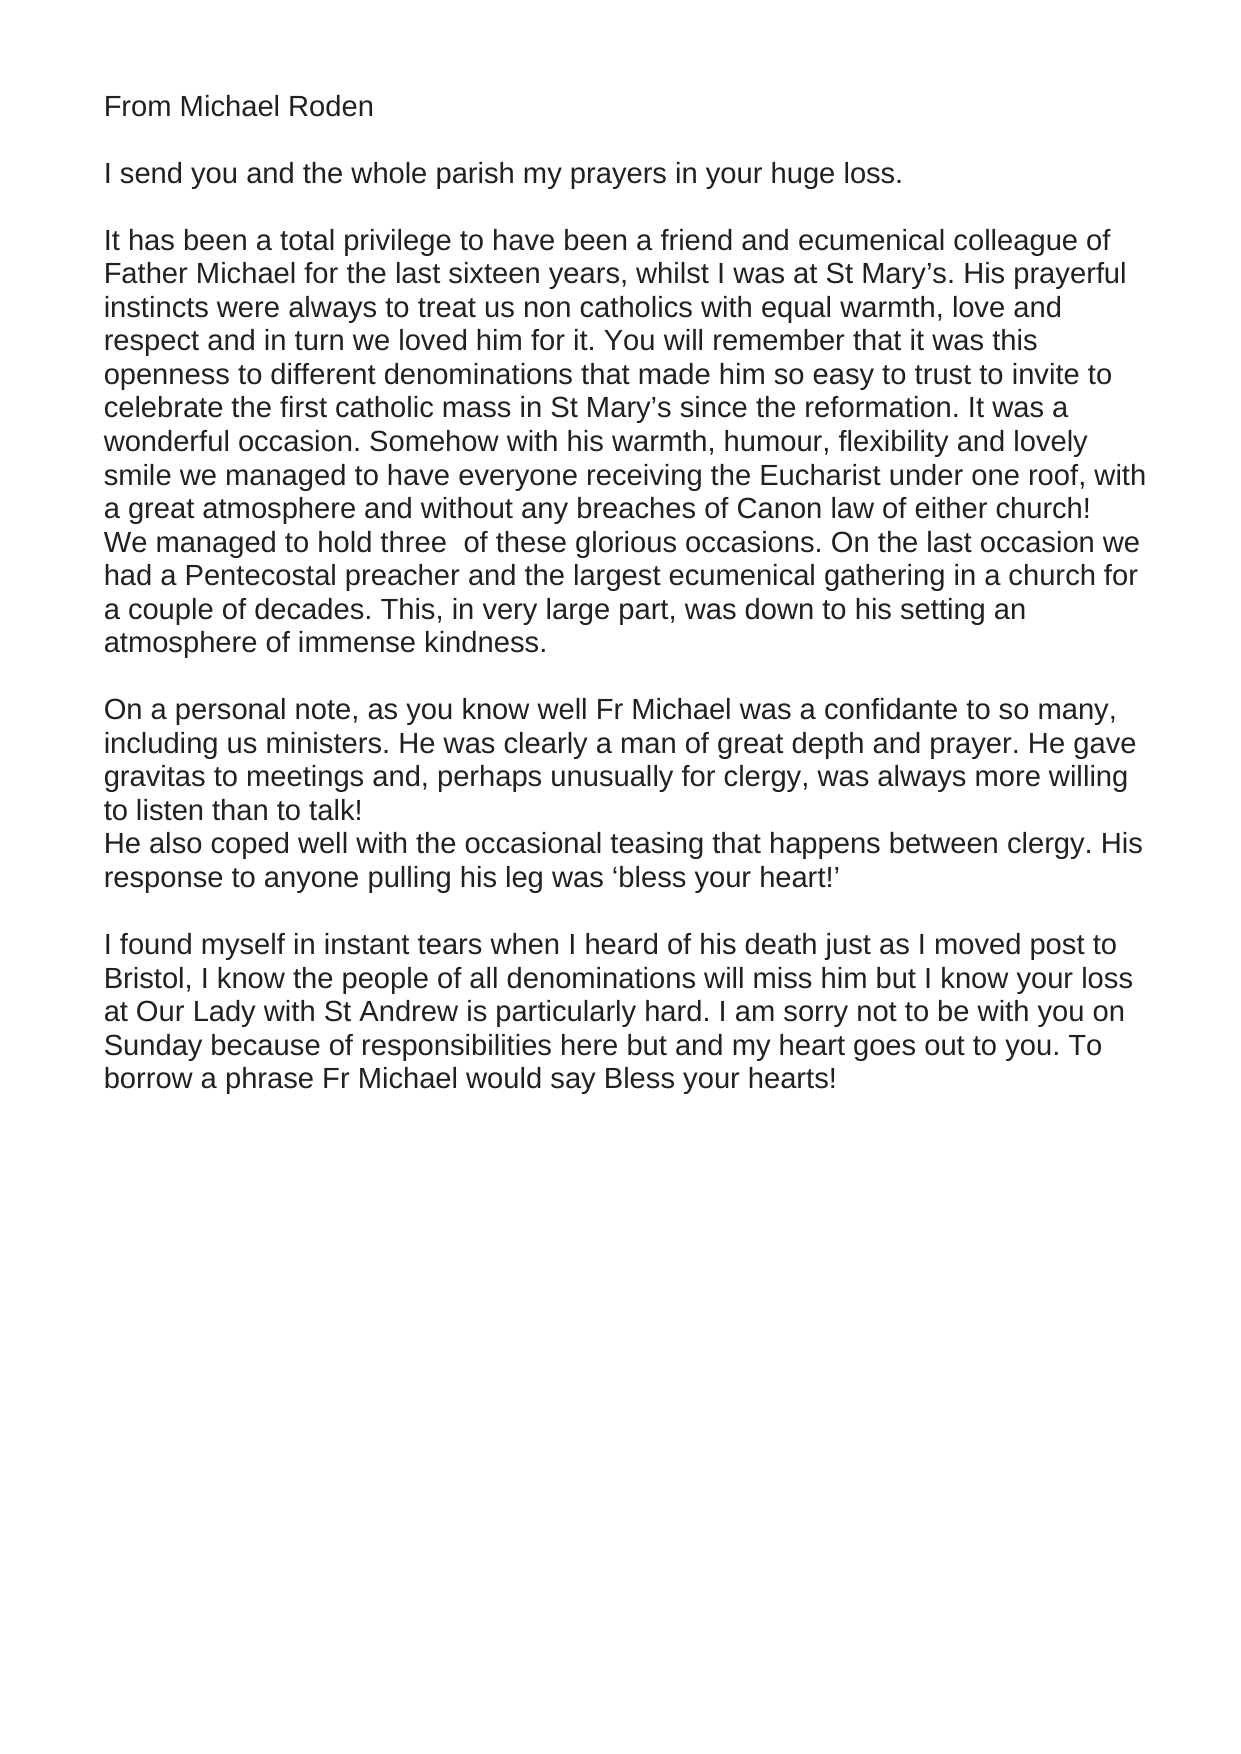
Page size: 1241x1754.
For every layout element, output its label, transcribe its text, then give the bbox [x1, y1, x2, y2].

text I send you and the whole parish my prayers in your huge loss. It has been a total privilege to have been a friend and ecumenical colleague of Father Michael for the last sixteen years, whilst I was at St Mary’s. His prayerful instincts were always to treat us non catholics with equal warmth, love and respect and in turn we loved him for it. You will remember that it was this openness to different denominations that made him so easy to trust to invite to celebrate the first catholic mass in St Mary’s since the reformation. It was a wonderful occasion. Somehow with his warmth, humour, flexibility and lovely smile we managed to have everyone receiving the Eucharist under one roof, with a great atmosphere and without any breaches of Canon law of either church! We managed to hold three of these glorious occasions. On the last occasion we had a Pentecostal preacher and the largest ecumenical gathering in a church for a couple of decades. This, in very large part, was down to his setting an atmosphere of immense kindness. On a personal note, as you know well Fr Michael was a confidante to so many, including us ministers. He was clearly a man of great depth and prayer. He gave gravitas to meetings and, perhaps unusually for clergy, was always more willing to listen than to talk! He also coped well with the occasional teasing that happens between clergy. His response to anyone pulling his leg was ‘bless your heart!’ I found myself in instant tears when I heard of his death just as I moved post to Bristol, I know the people of all denominations will miss him but I know your loss at Our Lady with St Andrew is particularly hard. I am sorry not to be with you on Sunday because of responsibilities here but and my heart goes out to you. To borrow a phrase Fr Michael would say Bless your hearts! [103, 156, 1152, 1095]
text From Michael Roden [103, 89, 1152, 122]
